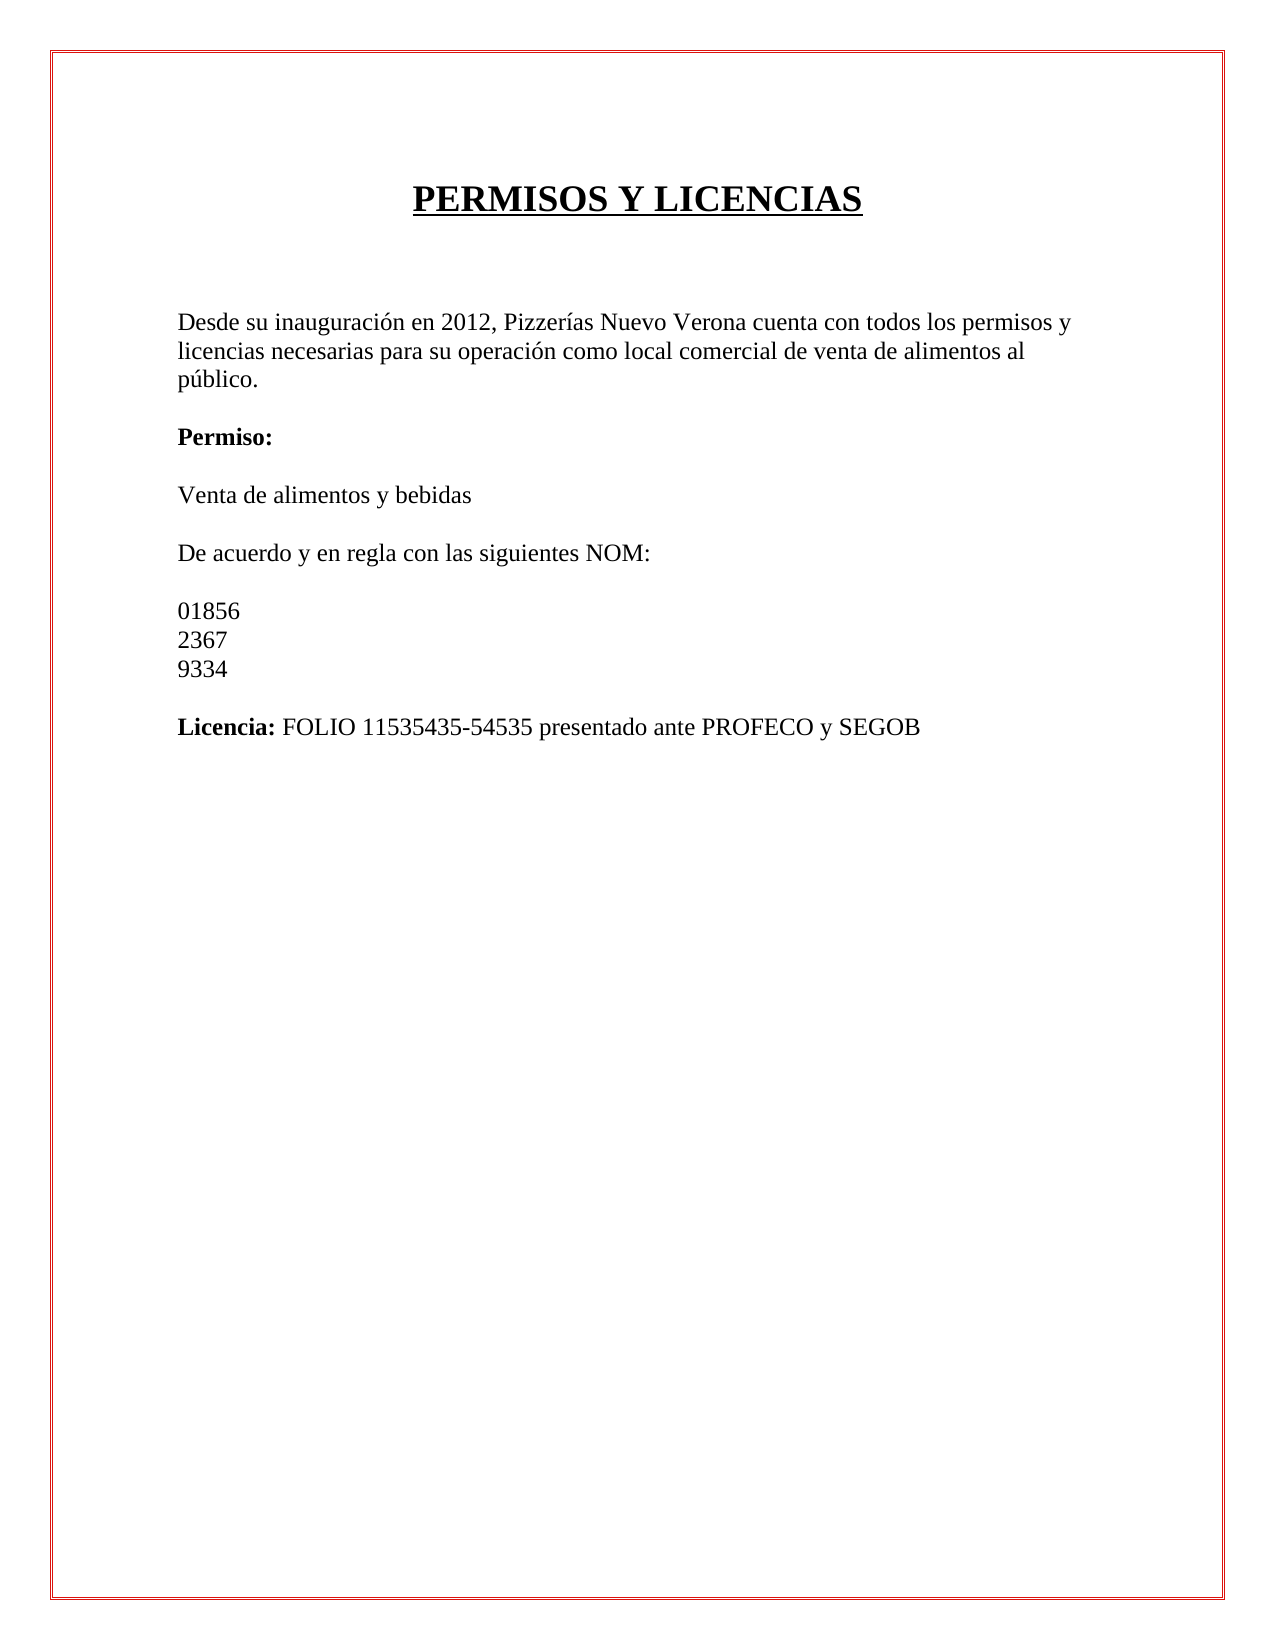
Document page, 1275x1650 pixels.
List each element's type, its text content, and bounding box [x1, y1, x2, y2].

text Desde su inauguración en 2012, Pizzerías Nuevo Verona cuenta con todos los permisos y licencias necesarias para su operación como local comercial de venta de alimentos al público. [177, 307, 1098, 393]
text 01856 2367 9334 [177, 596, 1098, 682]
text De acuerdo y en regla con las siguientes NOM: [177, 538, 1098, 567]
text Licencia: FOLIO 11535435-54535 presentado ante PROFECO y SEGOB [177, 712, 1098, 740]
subtitle PERMISOS Y LICENCIAS [177, 177, 1098, 220]
text Permiso: [177, 422, 1098, 451]
text Venta de alimentos y bebidas [177, 480, 1098, 509]
